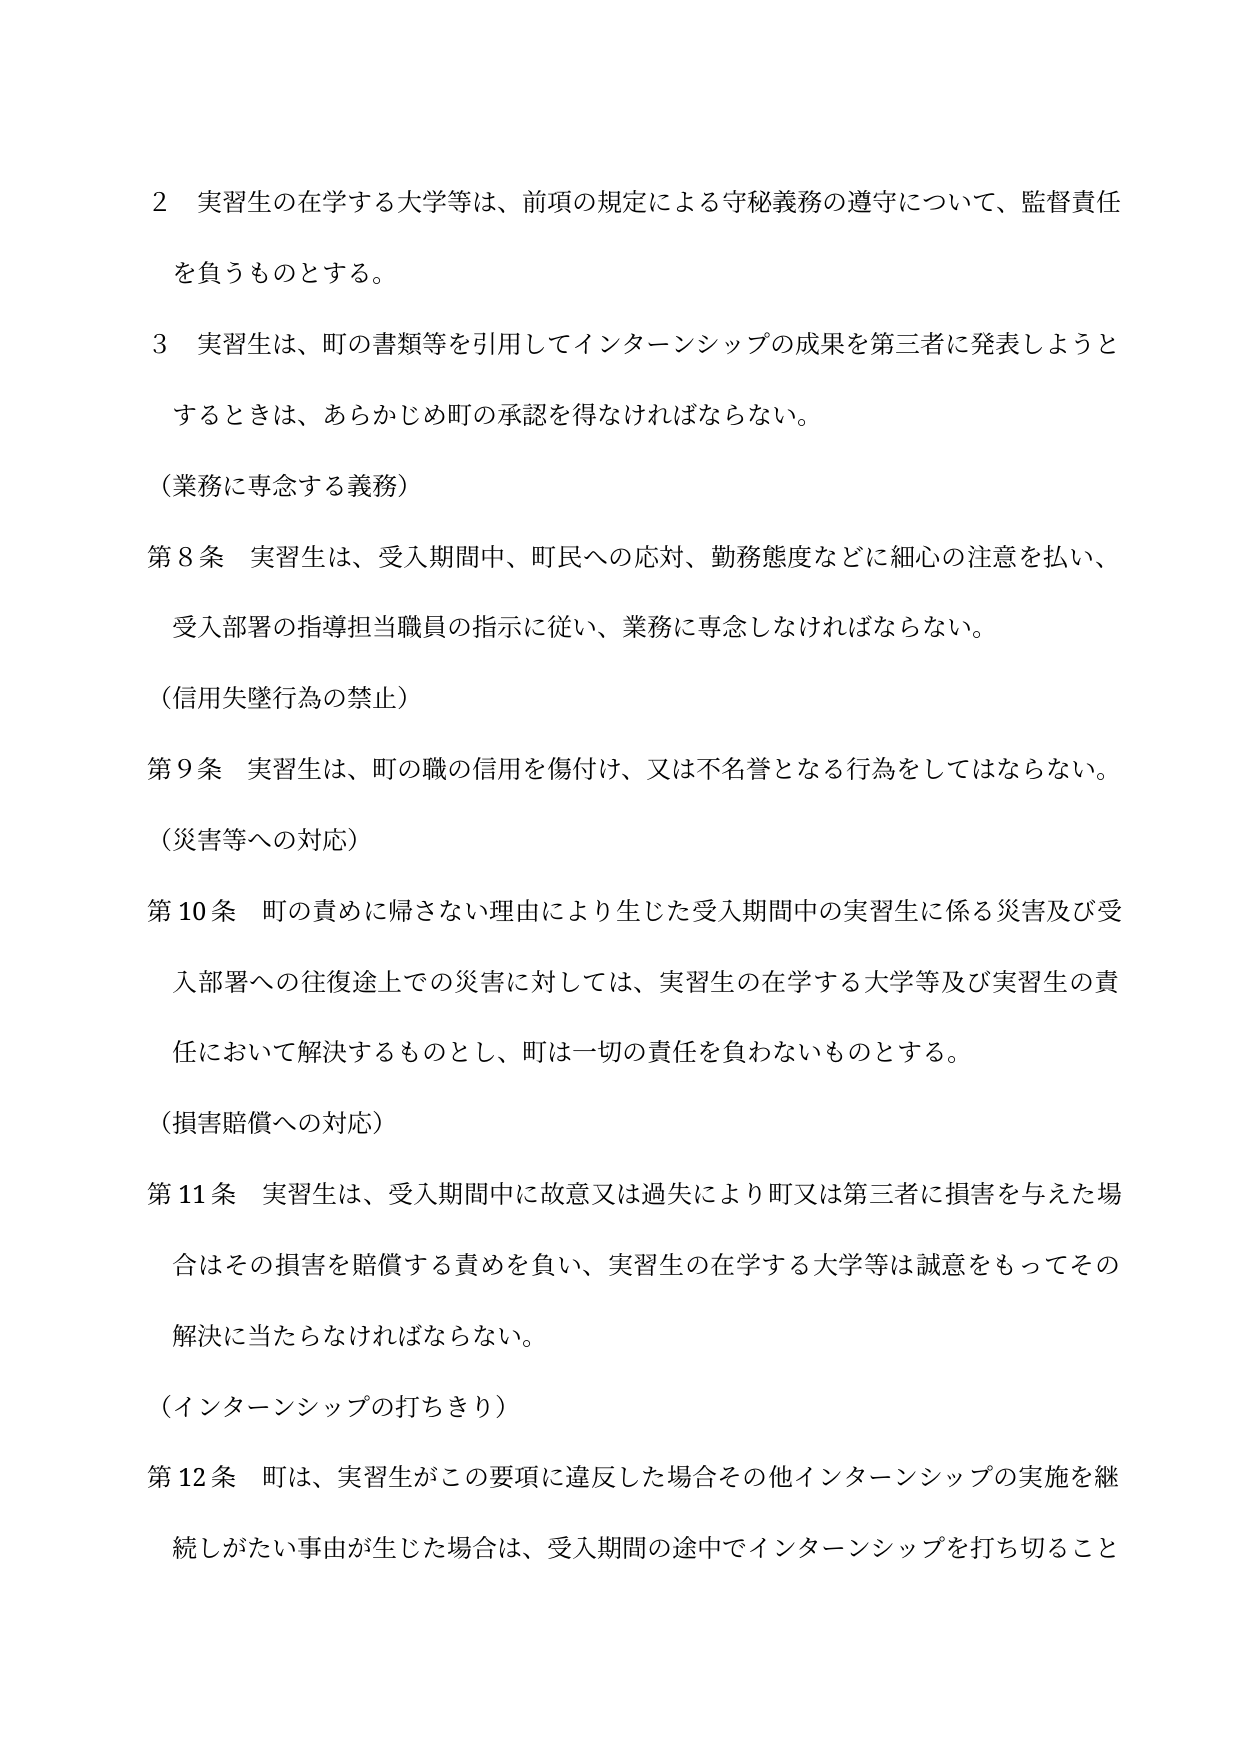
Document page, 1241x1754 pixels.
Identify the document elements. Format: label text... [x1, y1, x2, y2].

text （損害賠償への対応） [148, 1087, 1122, 1157]
text （災害等への対応） [148, 803, 1122, 874]
text 第10条 町の責めに帰さない理由により生じた受入期間中の実習生に係る災害及び受入部署への往復途上での災害に対しては、実習生の在学する大学等及び実習生の責任において解決するものとし、町は一切の責任を負わないものとする。 [148, 874, 1122, 1087]
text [148, 1441, 1122, 1582]
text 第11条 実習生は、受入期間中に故意又は過失により町又は第三者に損害を与えた場合はその損害を賠償する責めを負い、実習生の在学する大学等は誠意をもってその解決に当たらなければならない。 [148, 1157, 1122, 1370]
text （インターンシップの打ちきり） [148, 1370, 1122, 1441]
text 第８条 実習生は、受入期間中、町民への応対、勤務態度などに細心の注意を払い、受入部署の指導担当職員の指示に従い、業務に専念しなければならない。 [148, 520, 1122, 662]
text ２ 実習生の在学する大学等は、前項の規定による守秘義務の遵守について、監督責任を負うものとする。 [148, 166, 1122, 307]
text ３ 実習生は、町の書類等を引用してインターンシップの成果を第三者に発表しようとするときは、あらかじめ町の承認を得なければならない。 [148, 307, 1122, 449]
text 第９条 実習生は、町の職の信用を傷付け、又は不名誉となる行為をしてはならない。 [148, 732, 1122, 803]
text （業務に専念する義務） [148, 449, 1122, 520]
text （信用失墜行為の禁止） [148, 662, 1122, 732]
